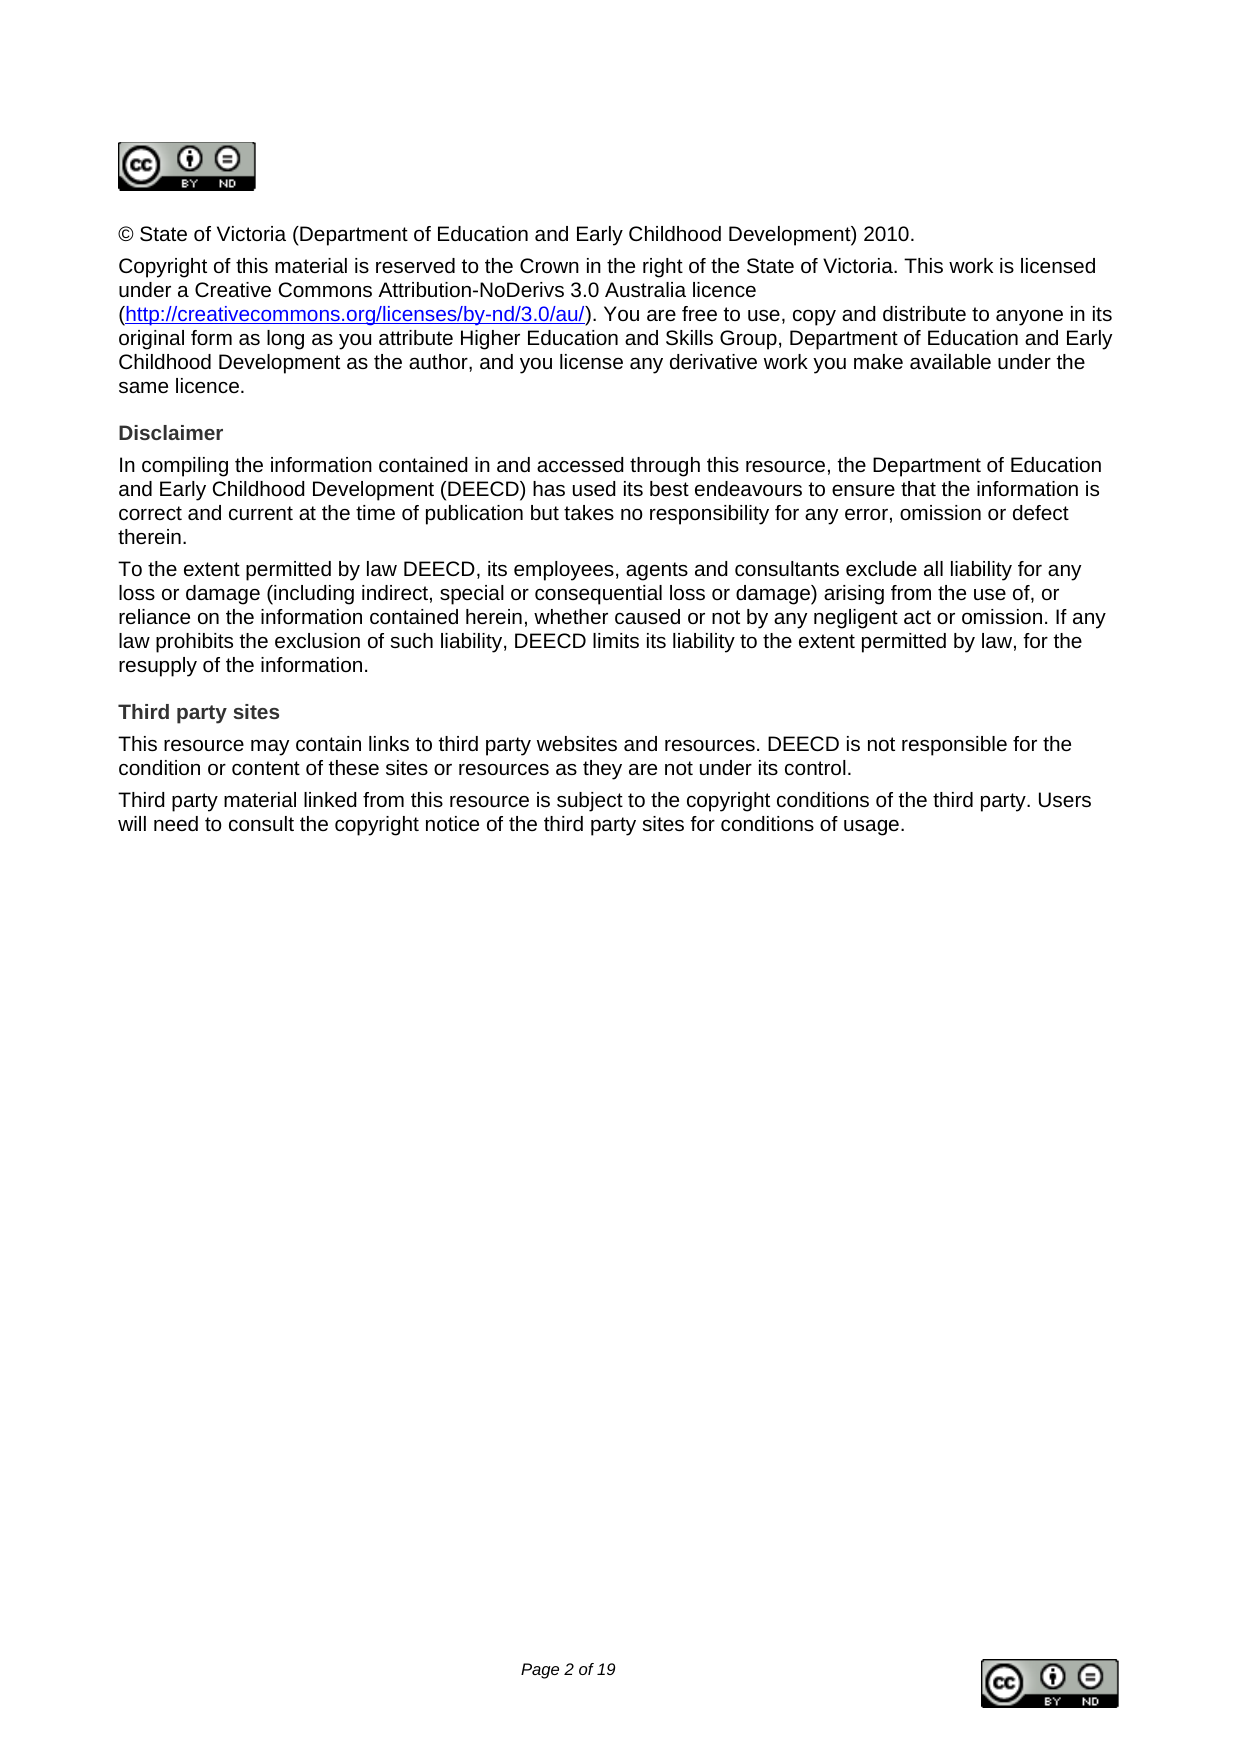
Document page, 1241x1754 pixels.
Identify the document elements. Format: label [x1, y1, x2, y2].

picture [981, 1659, 1119, 1706]
picture [118, 142, 256, 191]
